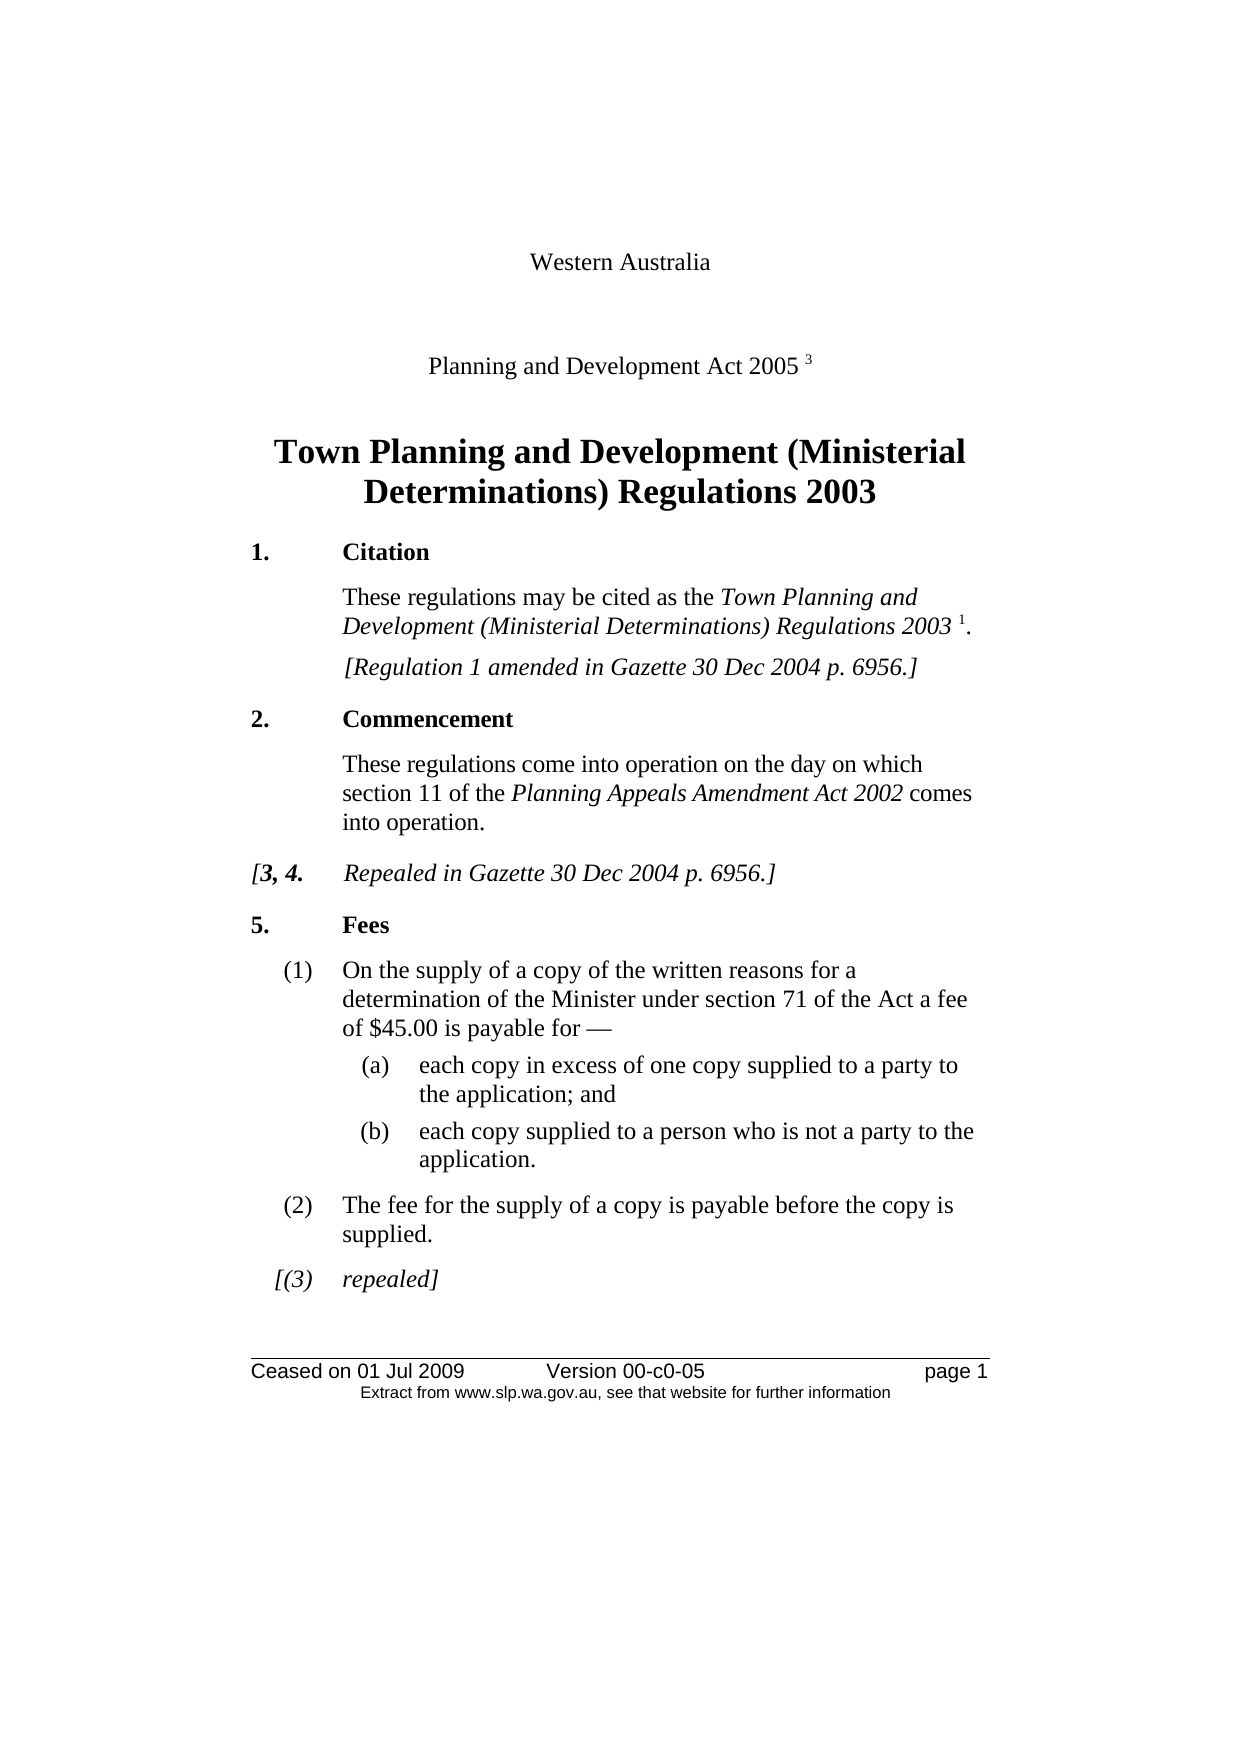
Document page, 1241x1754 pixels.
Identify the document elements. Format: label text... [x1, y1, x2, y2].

text (a) each copy in excess of one copy supplied to a party to the application; and [251, 1050, 990, 1107]
text (2) The fee for the supply of a copy is payable before the copy is supplied. [251, 1190, 990, 1247]
text [(3) repealed] [251, 1264, 990, 1293]
text Town Planning and Development (Ministerial Determinations) Regulations 2003 [251, 430, 990, 512]
text [Regulation 1 amended in Gazette 30 Dec 2004 p. 6956.] [251, 652, 990, 681]
subtitle 5. Fees [251, 910, 990, 939]
text Western Australia [251, 247, 990, 276]
subtitle 2. Commencement [251, 704, 990, 732]
text (1) On the supply of a copy of the written reasons for a determination of the Minister under section 71 of the Act a fee of $45.00 is payable for — [251, 955, 990, 1042]
text These regulations may be cited as the Town Planning and Development (Ministerial Determinations) Regulations 2003 1. [251, 582, 990, 639]
text (b) each copy supplied to a person who is not a party to the application. [251, 1116, 990, 1173]
text [3, 4. Repealed in Gazette 30 Dec 2004 p. 6956.] [251, 858, 990, 887]
subtitle 1. Citation [251, 537, 990, 565]
text These regulations come into operation on the day on which section 11 of the Planning Appeals Amendment Act 2002 comes into operation. [251, 749, 990, 835]
text Planning and Development Act 2005 3 [251, 351, 990, 380]
